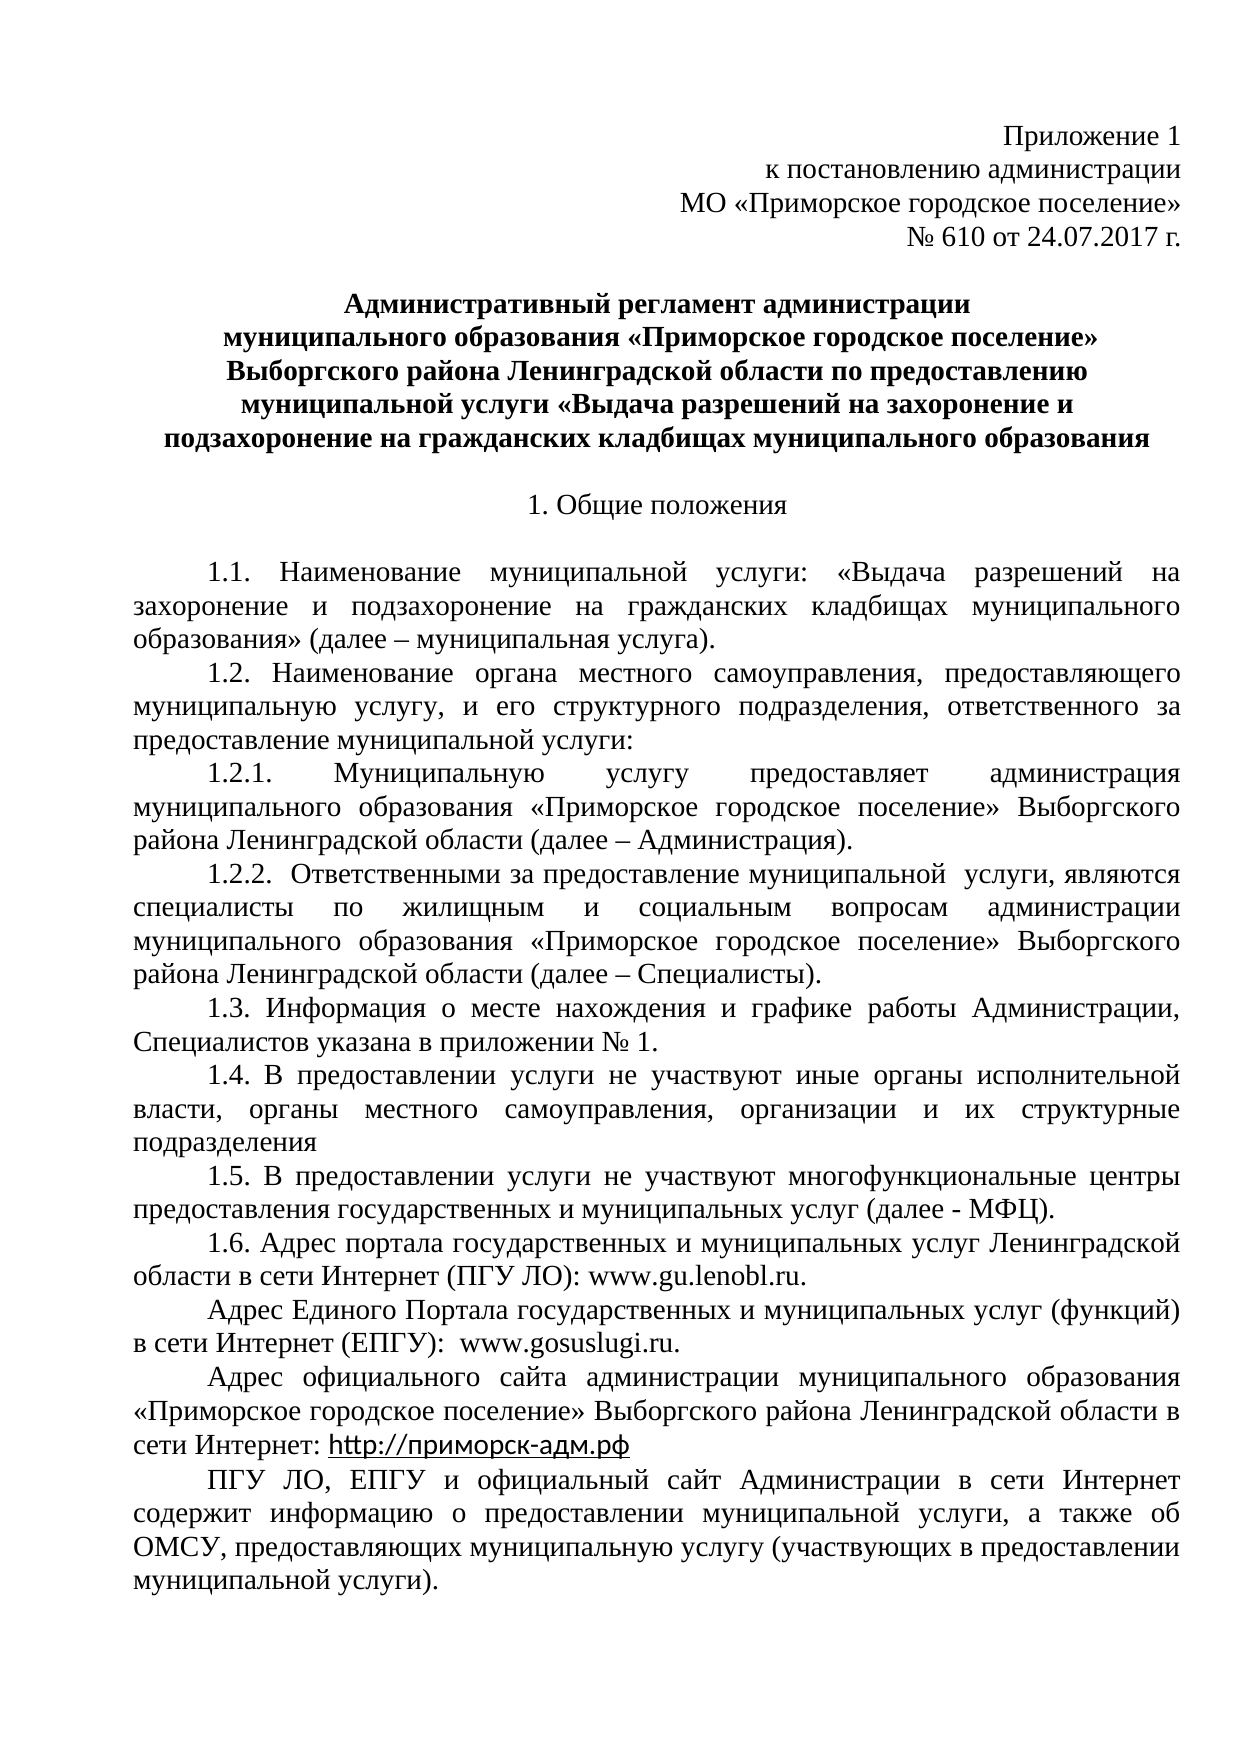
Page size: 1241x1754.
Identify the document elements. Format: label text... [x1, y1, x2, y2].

text 1.5. В предоставлении услуги не участвуют многофункциональные центры предоставления государственных и муниципальных услуг (далее - МФЦ). [133, 1158, 1181, 1225]
text 1.4. В предоставлении услуги не участвуют иные органы исполнительной власти, органы местного самоуправления, организации и их структурные подразделения [133, 1057, 1181, 1158]
text 1.1. Наименование муниципальной услуги: «Выдача разрешений на захоронение и подзахоронение на гражданских кладбищах муниципального образования» (далее – муниципальная услуга). [133, 554, 1181, 655]
text муниципального образования «Приморское городское поселение» [133, 319, 1181, 353]
text 1.3. Информация о месте нахождения и графике работы Администрации, Специалистов указана в приложении № 1. [133, 990, 1181, 1057]
text 1.2. Наименование органа местного самоуправления, предоставляющего муниципальную услугу, и его структурного подразделения, ответственного за предоставление муниципальной услуги: [133, 655, 1181, 755]
text МО «Приморское городское поселение» [133, 185, 1181, 219]
text 1.2.2. Ответственными за предоставление муниципальной услуги, являются специалисты по жилищным и социальным вопросам администрации муниципального образования «Приморское городское поселение» Выборгского района Ленинградской области (далее – Специалисты). [133, 856, 1181, 990]
text 1.6. Адрес портала государственных и муниципальных услуг Ленинградской области в сети Интернет (ПГУ ЛО): www.gu.lenobl.ru. [133, 1225, 1181, 1292]
text № 610 от 24.07.2017 г. [133, 219, 1181, 252]
text Выборгского района Ленинградской области по предоставлению муниципальной услуги «Выдача разрешений на захоронение и подзахоронение на гражданских кладбищах муниципального образования [133, 353, 1181, 453]
text Адрес официального сайта администрации муниципального образования «Приморское городское поселение» Выборгского района Ленинградской области в сети Интернет: http://приморск-адм.рф [133, 1359, 1181, 1462]
text ПГУ ЛО, ЕПГУ и официальный сайт Администрации в сети Интернет содержит информацию о предоставлении муниципальной услуги, а также об ОМСУ, предоставляющих муниципальную услугу (участвующих в предоставлении муниципальной услуги). [133, 1462, 1181, 1596]
text Приложение 1 [133, 118, 1181, 152]
text Адрес Единого Портала государственных и муниципальных услуг (функций) в сети Интернет (ЕПГУ): www.gosuslugi.ru. [133, 1292, 1181, 1359]
text 1. Общие положения [133, 487, 1181, 521]
text к постановлению администрации [133, 152, 1181, 185]
text 1.2.1. Муниципальную услугу предоставляет администрация муниципального образования «Приморское городское поселение» Выборгского района Ленинградской области (далее – Администрация). [133, 755, 1181, 856]
text Административный регламент администрации [133, 286, 1181, 319]
